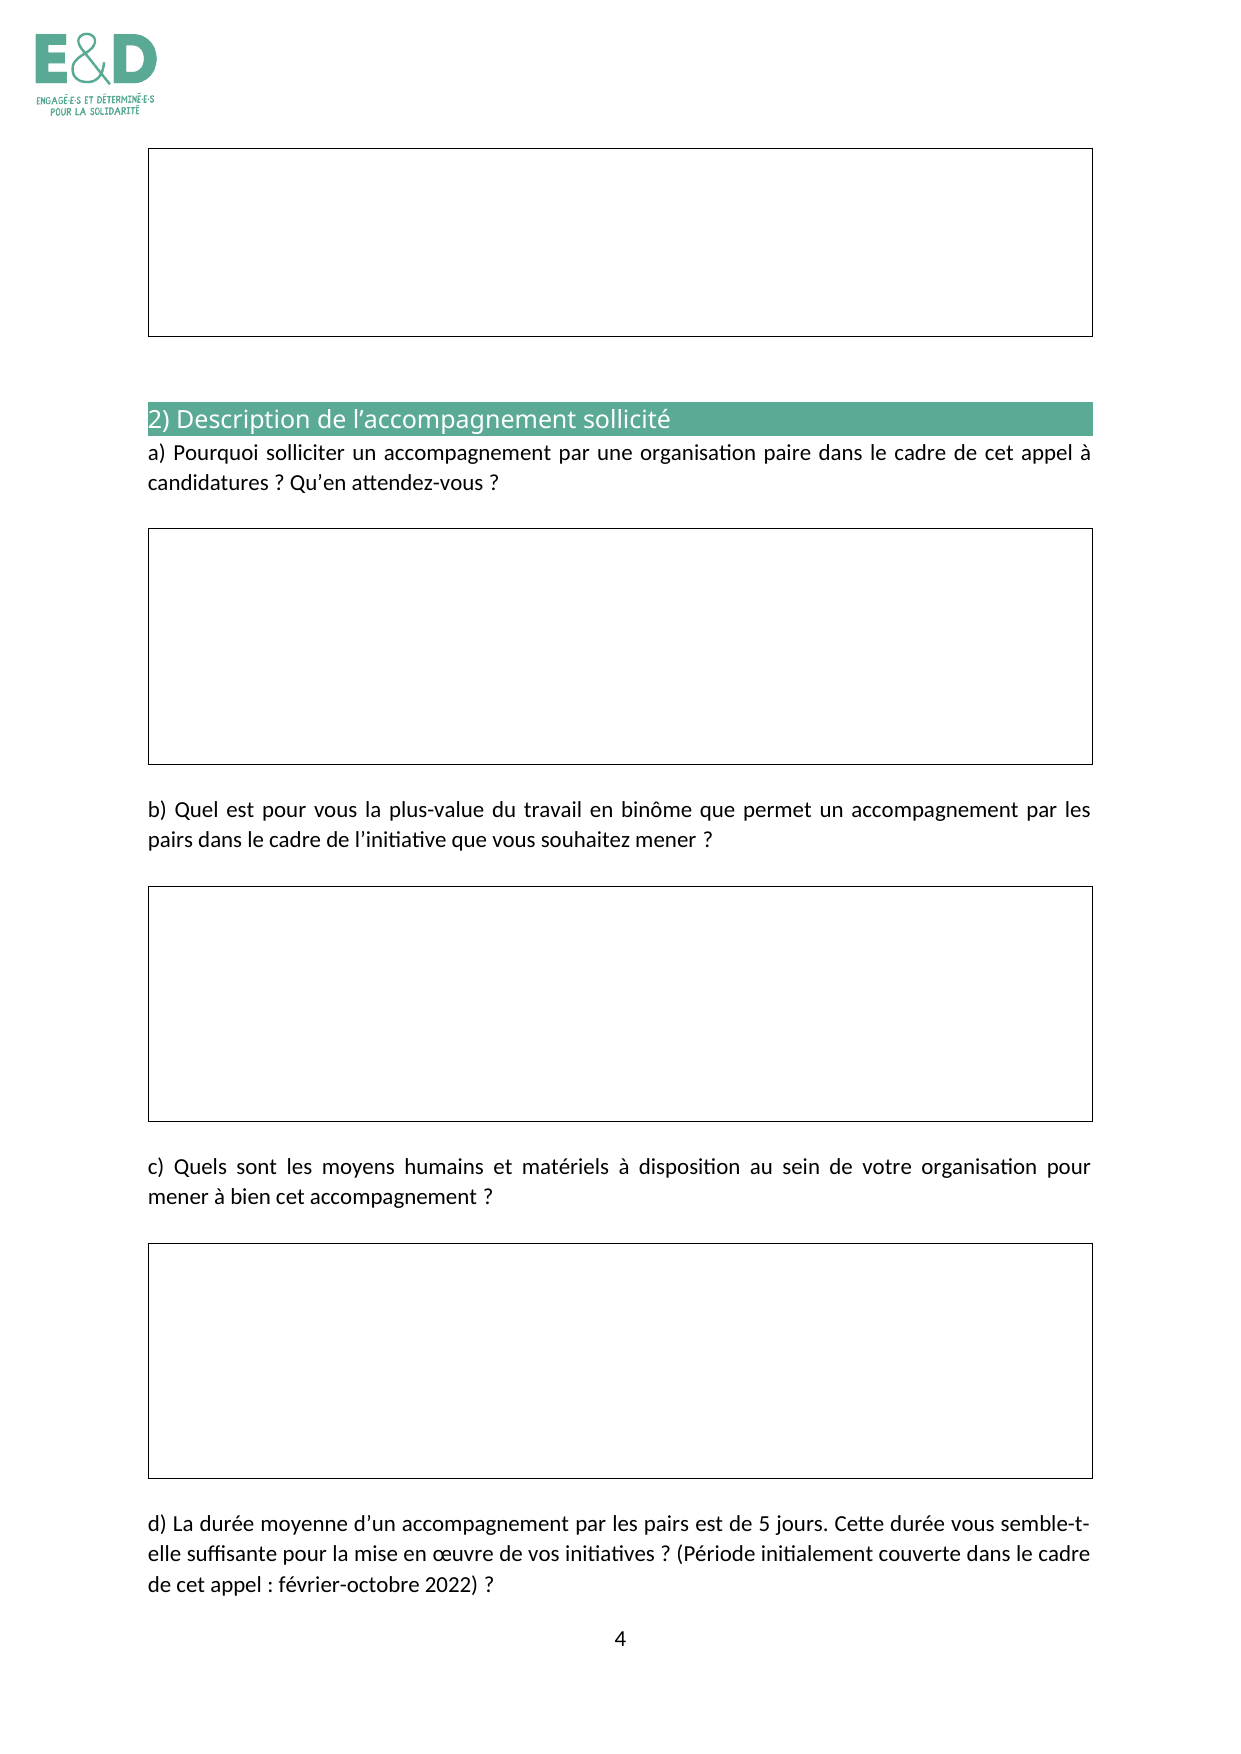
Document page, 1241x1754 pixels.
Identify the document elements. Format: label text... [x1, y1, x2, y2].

text c) Quels sont les moyens humains et matériels à disposition au sein de votre organisation pour mener à bien cet accompagnement ? [148, 1152, 1093, 1210]
text a) Pourquoi solliciter un accompagnement par une organisation paire dans le cadre de cet appel à candidatures ? Qu’en attendez-vous ? [148, 438, 1093, 496]
text b) Quel est pour vous la plus-value du travail en binôme que permet un accompagnement par les pairs dans le cadre de l’initiative que vous souhaitez mener ? [148, 795, 1093, 853]
table_header [149, 149, 1092, 336]
text d) La durée moyenne d’un accompagnement par les pairs est de 5 jours. Cette durée vous semble-t-elle suffisante pour la mise en œuvre de vos initiatives ? (Période initialement couverte dans le cadre de cet appel : février-octobre 2022) ? [148, 1509, 1093, 1598]
picture [0, 3, 192, 147]
table_header [149, 529, 1092, 764]
table_header [149, 1244, 1092, 1478]
text 2) Description de l’accompagnement sollicité [148, 402, 1093, 436]
table_header [149, 887, 1092, 1121]
